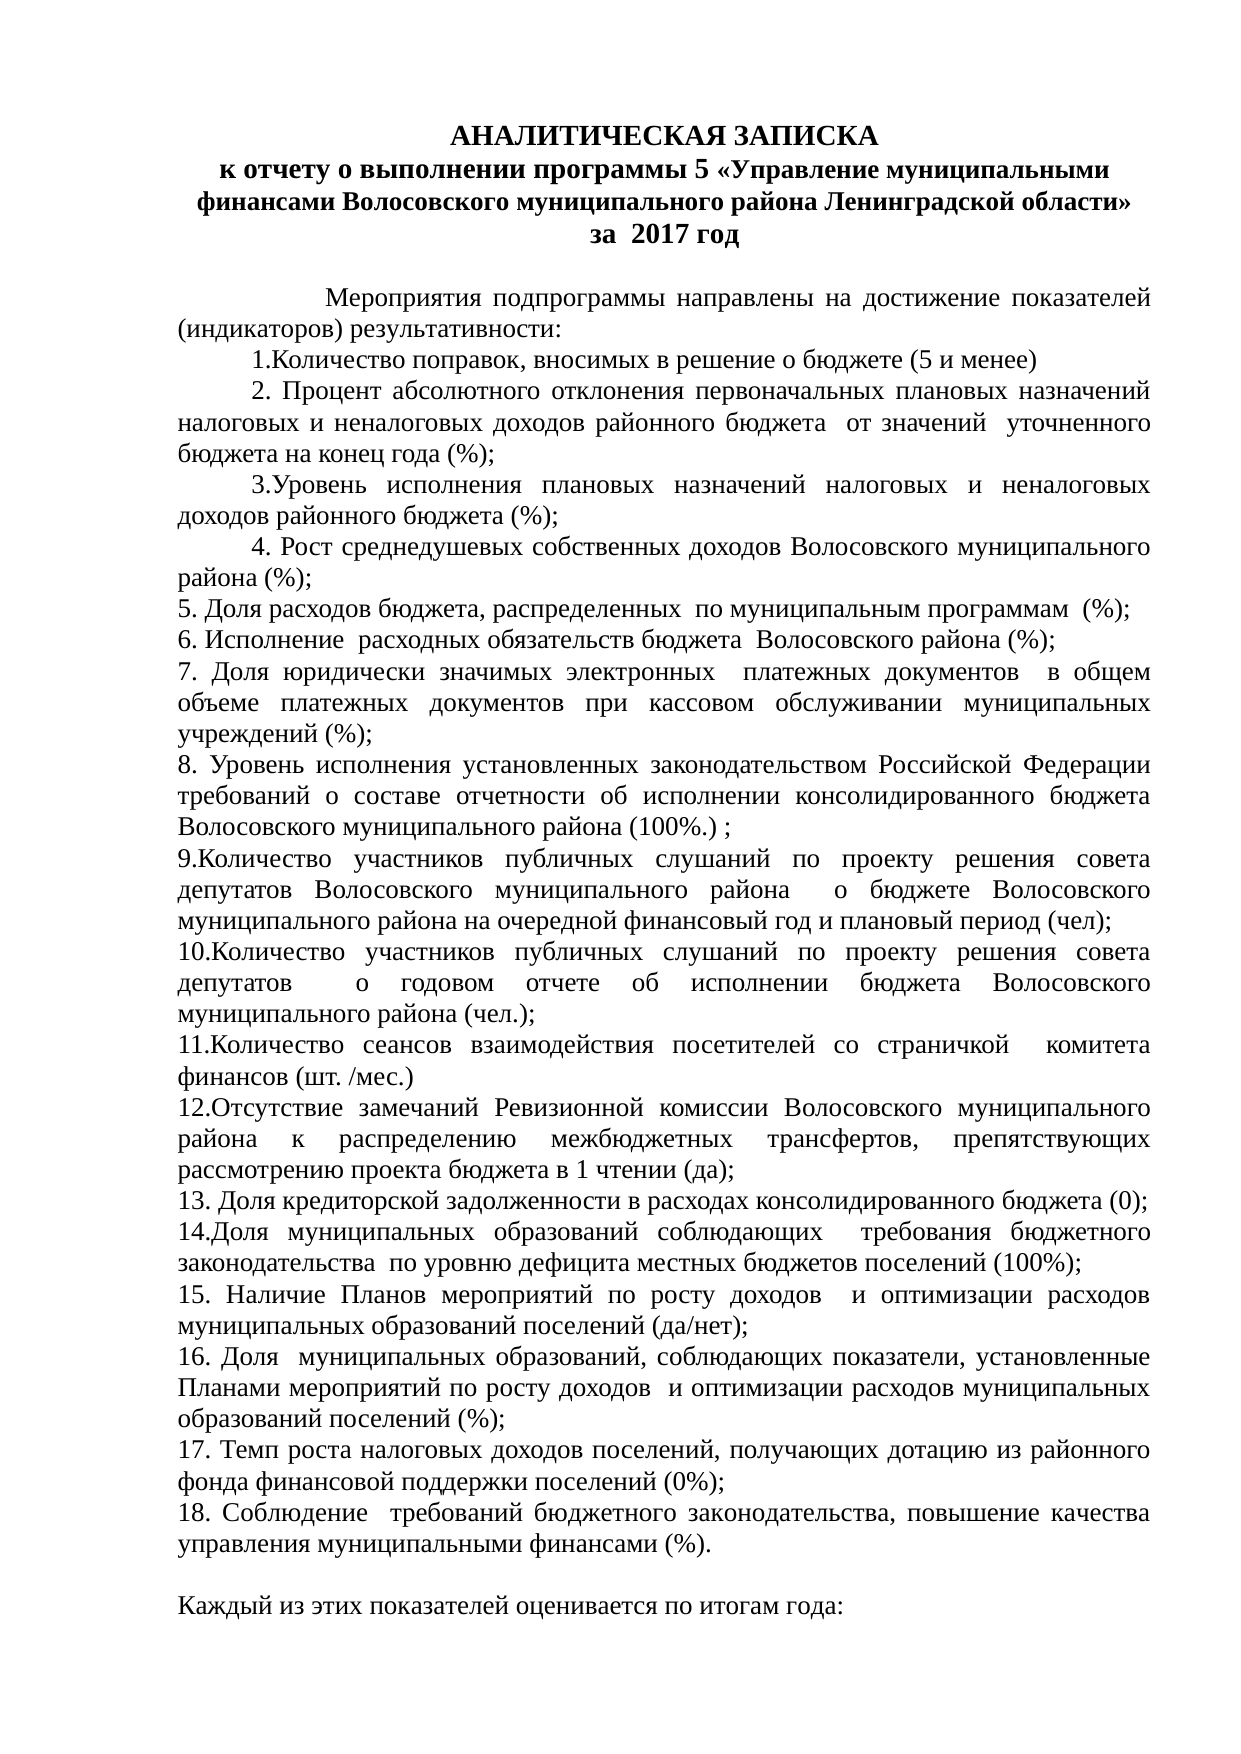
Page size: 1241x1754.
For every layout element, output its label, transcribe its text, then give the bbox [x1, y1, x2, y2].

text 14.Доля муниципальных образований соблюдающих требования бюджетного законодательства по уровню дефицита местных бюджетов поселений (100%); [177, 1215, 1152, 1278]
text 18. Соблюдение требований бюджетного законодательства, повышение качества управления муниципальными финансами (%). [177, 1496, 1152, 1558]
text 10.Количество участников публичных слушаний по проекту решения совета депутатов о годовом отчете об исполнении бюджета Волосовского муниципального района (чел.); [177, 935, 1152, 1028]
text 15. Наличие Планов мероприятий по росту доходов и оптимизации расходов муниципальных образований поселений (да/нет); [177, 1278, 1152, 1340]
text 2. Процент абсолютного отклонения первоначальных плановых назначений налоговых и неналоговых доходов районного бюджета от значений уточненного бюджета на конец года (%); [177, 374, 1152, 468]
text Мероприятия подпрограммы направлены на достижение показателей (индикаторов) результативности: [177, 281, 1152, 343]
text 8. Уровень исполнения установленных законодательством Российской Федерации требований о составе отчетности об исполнении консолидированного бюджета Волосовского муниципального района (100%.) ; [177, 748, 1152, 842]
text 1.Количество поправок, вносимых в решение о бюджете (5 и менее) [177, 343, 1152, 374]
text 3.Уровень исполнения плановых назначений налоговых и неналоговых доходов районного бюджета (%); [177, 468, 1152, 530]
text 9.Количество участников публичных слушаний по проекту решения совета депутатов Волосовского муниципального района о бюджете Волосовского муниципального района на очередной финансовый год и плановый период (чел); [177, 842, 1152, 935]
text к отчету о выполнении программы 5 «Управление муниципальными финансами Волосовского муниципального района Ленинградской области» [177, 152, 1152, 216]
text 13. Доля кредиторской задолженности в расходах консолидированного бюджета (0); [177, 1184, 1152, 1215]
text 5. Доля расходов бюджета, распределенных по муниципальным программам (%); [177, 592, 1152, 624]
text 16. Доля муниципальных образований, соблюдающих показатели, установленные Планами мероприятий по росту доходов и оптимизации расходов муниципальных образований поселений (%); [177, 1340, 1152, 1433]
text за 2017 год [177, 216, 1152, 250]
text 4. Рост среднедушевых собственных доходов Волосовского муниципального района (%); [177, 530, 1152, 592]
text 11.Количество сеансов взаимодействия посетителей со страничкой комитета финансов (шт. /мес.) [177, 1028, 1152, 1091]
text 17. Темп роста налоговых доходов поселений, получающих дотацию из районного фонда финансовой поддержки поселений (0%); [177, 1433, 1152, 1496]
text 6. Исполнение расходных обязательств бюджета Волосовского района (%); [177, 624, 1152, 655]
text 12.Отсутствие замечаний Ревизионной комиссии Волосовского муниципального района к распределению межбюджетных трансфертов, препятствующих рассмотрению проекта бюджета в 1 чтении (да); [177, 1091, 1152, 1184]
text АНАЛИТИЧЕСКАЯ ЗАПИСКА [177, 118, 1152, 152]
text 7. Доля юридически значимых электронных платежных документов в общем объеме платежных документов при кассовом обслуживании муниципальных учреждений (%); [177, 655, 1152, 748]
text Каждый из этих показателей оценивается по итогам года: [177, 1589, 1152, 1620]
